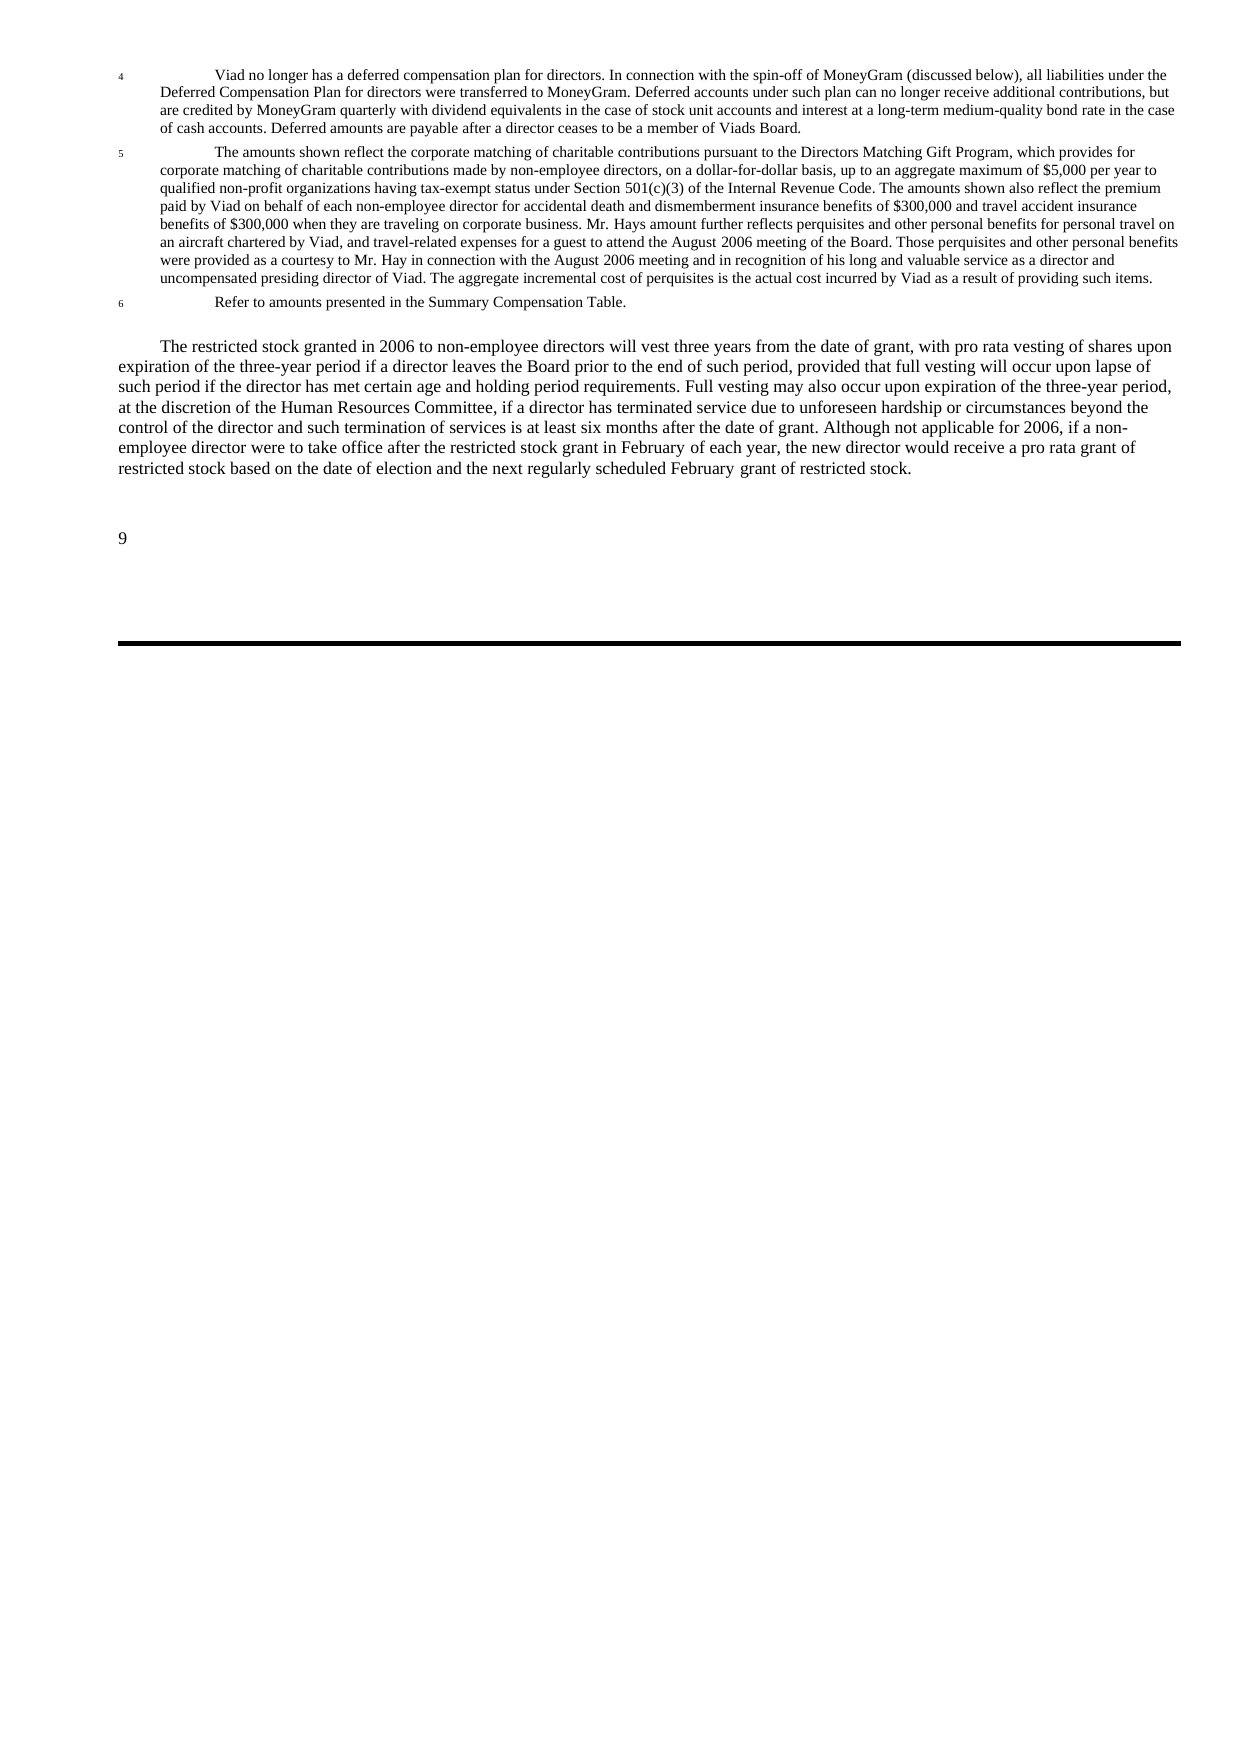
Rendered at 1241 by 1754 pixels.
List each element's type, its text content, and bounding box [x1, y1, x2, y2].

text The restricted stock granted in 2006 to non-employee directors will vest three years from the date of grant, with pro rata vesting of shares upon expiration of the three-year period if a director leaves the Board prior to the end of such period, provided that full vesting will occur upon lapse of such period if the director has met certain age and holding period requirements. Full vesting may also occur upon expiration of the three-year period, at the discretion of the Human Resources Committee, if a director has terminated service due to unforeseen hardship or circumstances beyond the control of the director and such termination of services is at least six months after the date of grant. Although not applicable for 2006, if a non-employee director were to take office after the restricted stock grant in February of each year, the new director would receive a pro rata grant of restricted stock based on the date of election and the next regularly scheduled February grant of restricted stock. [118, 336, 1181, 478]
text 9 [118, 528, 1181, 548]
text 5 The amounts shown reflect the corporate matching of charitable contributions pursuant to the Directors Matching Gift Program, which provides for corporate matching of charitable contributions made by non-employee directors, on a dollar-for-dollar basis, up to an aggregate maximum of $5,000 per year to qualified non-profit organizations having tax-exempt status under Section 501(c)(3) of the Internal Revenue Code. The amounts shown also reflect the premium paid by Viad on behalf of each non-employee director for accidental death and dismemberment insurance benefits of $300,000 and travel accident insurance benefits of $300,000 when they are traveling on corporate business. Mr. Hays amount further reflects perquisites and other personal benefits for personal travel on an aircraft chartered by Viad, and travel-related expenses for a guest to attend the August 2006 meeting of the Board. Those perquisites and other personal benefits were provided as a courtesy to Mr. Hay in connection with the August 2006 meeting and in recognition of his long and valuable service as a director and uncompensated presiding director of Viad. The aggregate incremental cost of perquisites is the actual cost incurred by Viad as a result of providing such items. [118, 143, 1181, 287]
text 6 Refer to amounts presented in the Summary Compensation Table. [118, 293, 1181, 311]
text 4 Viad no longer has a deferred compensation plan for directors. In connection with the spin-off of MoneyGram (discussed below), all liabilities under the Deferred Compensation Plan for directors were transferred to MoneyGram. Deferred accounts under such plan can no longer receive additional contributions, but are credited by MoneyGram quarterly with dividend equivalents in the case of stock unit accounts and interest at a long-term medium-quality bond rate in the case of cash accounts. Deferred amounts are payable after a director ceases to be a member of Viads Board. [118, 65, 1181, 137]
